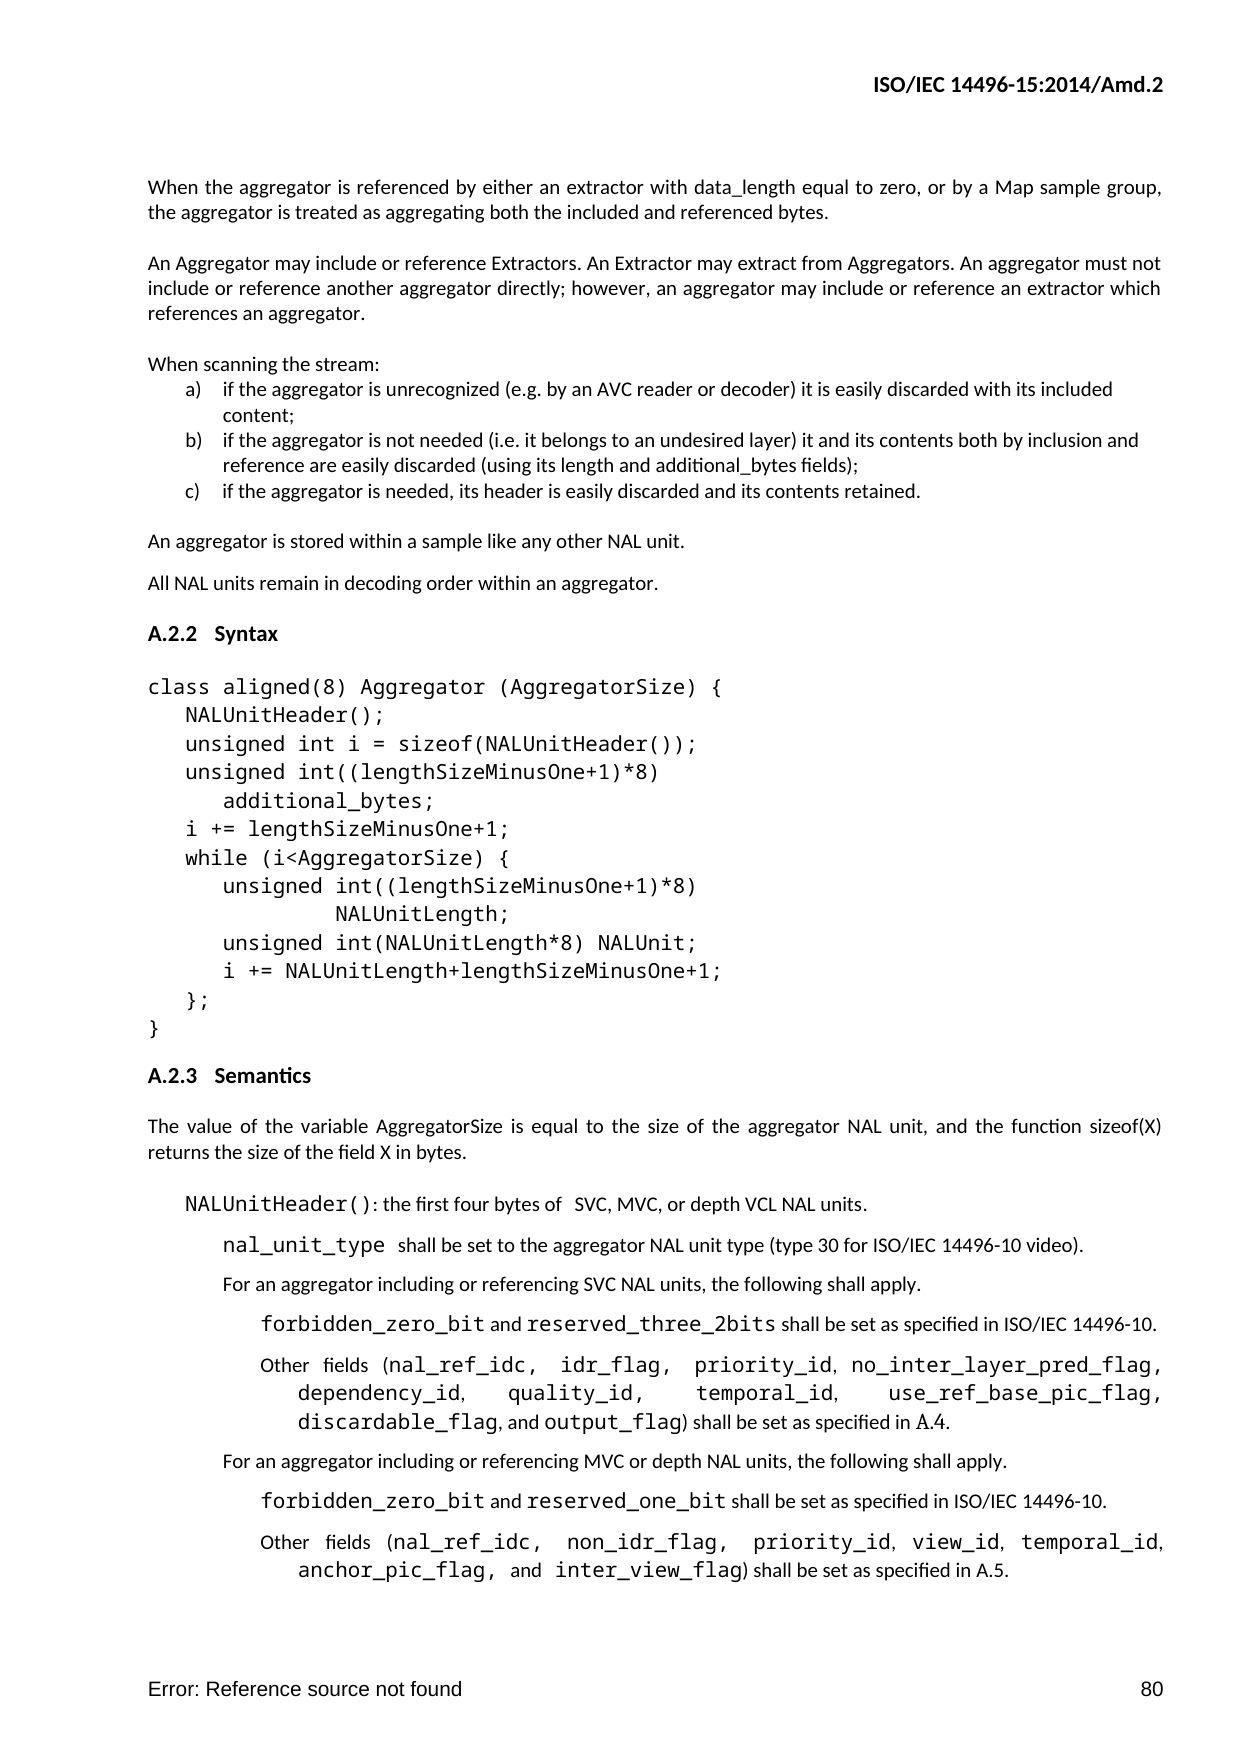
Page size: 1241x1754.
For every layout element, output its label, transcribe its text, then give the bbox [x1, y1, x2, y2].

list Semantics [148, 1062, 1163, 1088]
text forbidden_zero_bit and reserved_three_2bits shall be set as specified in ISO/IEC 14496-10. [260, 1309, 1163, 1338]
list if the aggregator is needed, its header is easily discarded and its contents retained. [185, 478, 1163, 503]
text For an aggregator including or referencing SVC NAL units, the following shall apply. [223, 1271, 1163, 1297]
text Other fields (nal_ref_idc, idr_flag, priority_id, no_inter_layer_pred_flag, dependency_id, quality_id, temporal_id, use_ref_base_pic_flag, discardable_flag, and output_flag) shall be set as specified in A.4. [260, 1350, 1163, 1435]
text An Aggregator may include or reference Extractors. An Extractor may extract from Aggregators. An aggregator must not include or reference another aggregator directly; however, an aggregator may include or reference an extractor which references an aggregator. [148, 250, 1163, 326]
text Other fields (nal_ref_idc, non_idr_flag, priority_id, view_id, temporal_id, anchor_pic_flag, and inter_view_flag) shall be set as specified in A.5. [260, 1527, 1163, 1584]
list if the aggregator is not needed (i.e. it belongs to an undesired layer) it and its contents both by inclusion and reference are easily discarded (using its length and additional_bytes fields); [185, 427, 1163, 478]
text The value of the variable AggregatorSize is equal to the size of the aggregator NAL unit, and the function sizeof(X) returns the size of the field X in bytes. [148, 1113, 1163, 1164]
text nal_unit_type shall be set to the aggregator NAL unit type (type 30 for ISO/IEC 14496-10 video). [223, 1230, 1163, 1259]
text For an aggregator including or referencing MVC or depth NAL units, the following shall apply. [223, 1448, 1163, 1473]
text forbidden_zero_bit and reserved_one_bit shall be set as specified in ISO/IEC 14496-10. [260, 1486, 1163, 1514]
text When scanning the stream: [148, 351, 1163, 376]
text class aligned(8) Aggregator (AggregatorSize) { NALUnitHeader(); unsigned int i = sizeof(NALUnitHeader()); unsigned int((lengthSizeMinusOne+1)*8) additional_bytes; i += lengthSizeMinusOne+1; while (i<AggregatorSize) { unsigned int((lengthSizeMinusOne+1)*8) NALUnitLength; unsigned int(NALUnitLength*8) NALUnit; i += NALUnitLength+lengthSizeMinusOne+1; }; } [148, 672, 1163, 1042]
text An aggregator is stored within a sample like any other NAL unit. [148, 528, 1163, 554]
text When the aggregator is referenced by either an extractor with data_length equal to zero, or by a Map sample group, the aggregator is treated as aggregating both the included and referenced bytes. [148, 174, 1163, 225]
text NALUnitHeader(): the first four bytes of SVC, MVC, or depth VCL NAL units. [185, 1189, 1163, 1218]
list Syntax [148, 621, 1163, 647]
list if the aggregator is unrecognized (e.g. by an AVC reader or decoder) it is easily discarded with its included content; [185, 376, 1163, 427]
text All NAL units remain in decoding order within an aggregator. [148, 571, 1163, 596]
